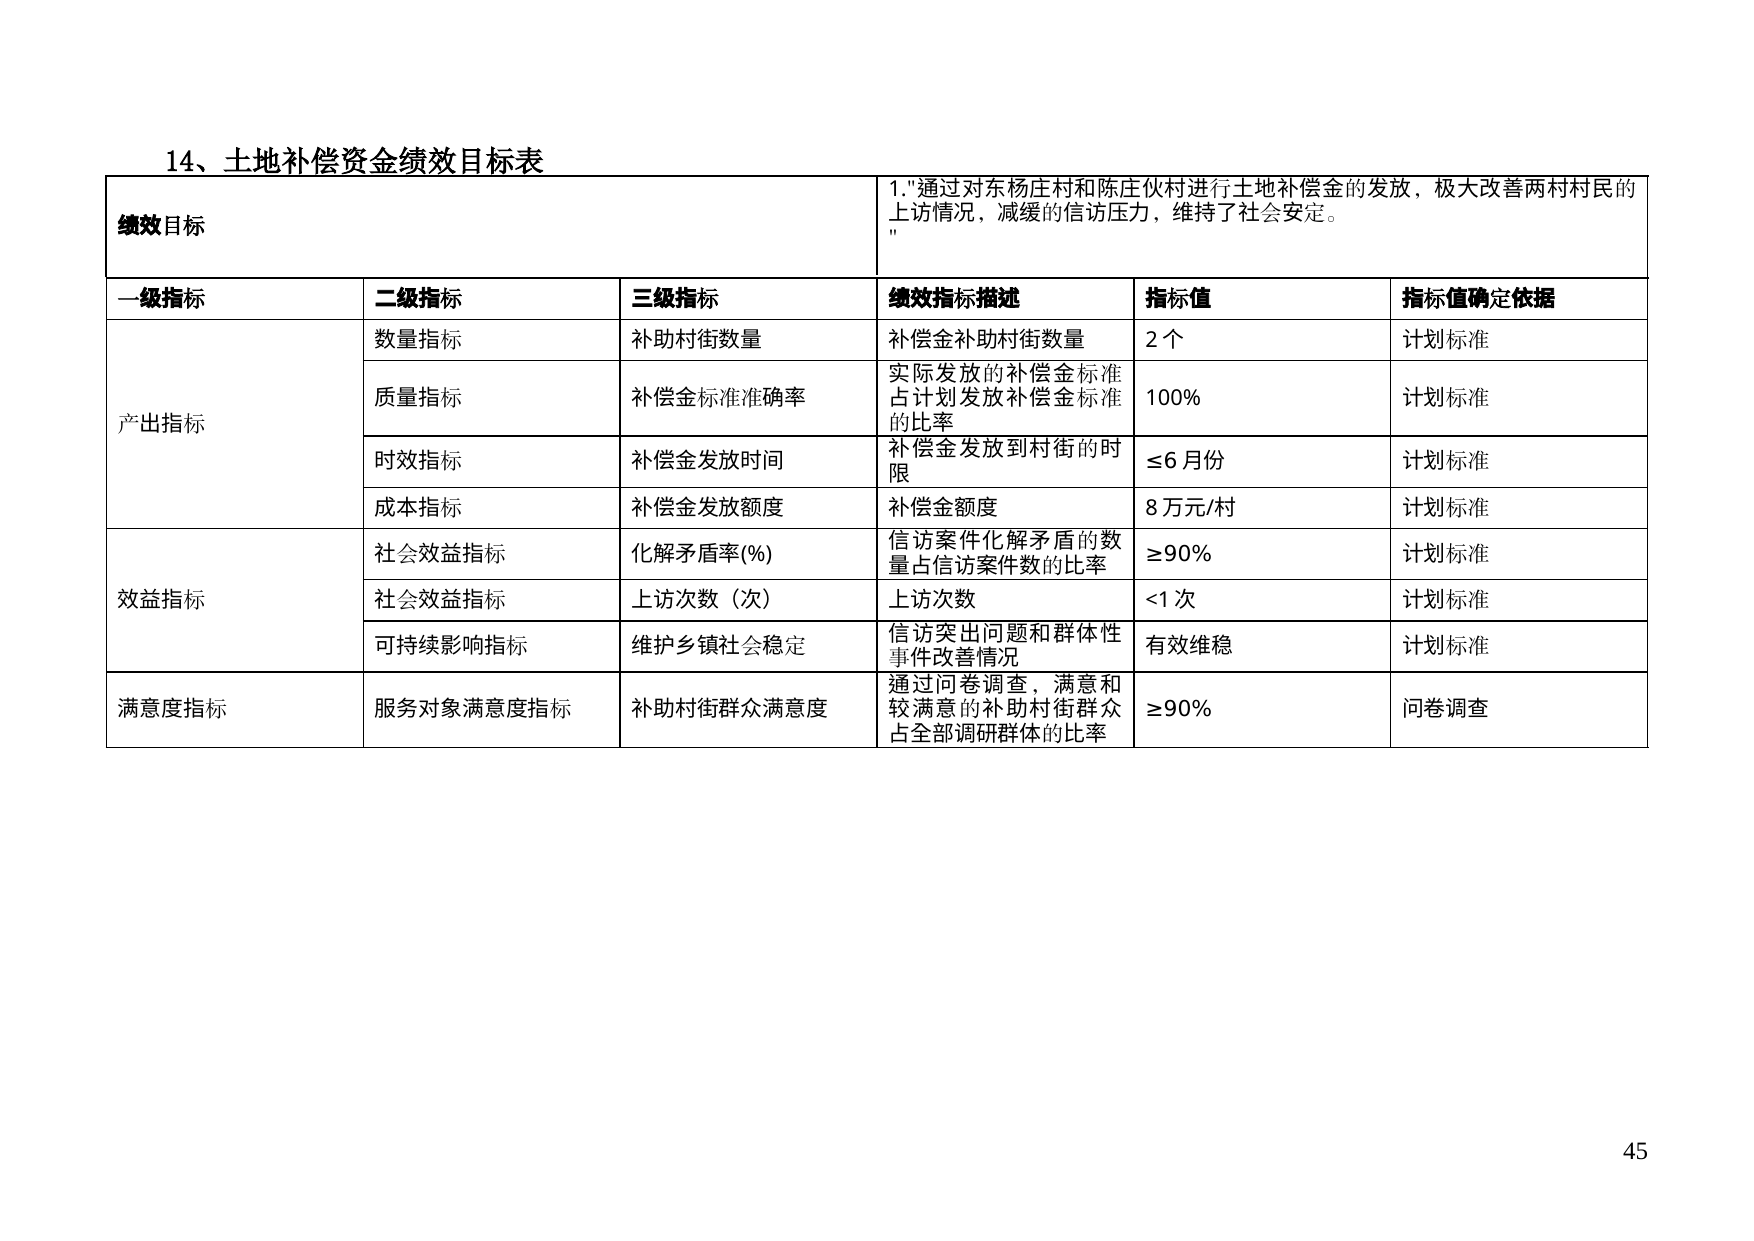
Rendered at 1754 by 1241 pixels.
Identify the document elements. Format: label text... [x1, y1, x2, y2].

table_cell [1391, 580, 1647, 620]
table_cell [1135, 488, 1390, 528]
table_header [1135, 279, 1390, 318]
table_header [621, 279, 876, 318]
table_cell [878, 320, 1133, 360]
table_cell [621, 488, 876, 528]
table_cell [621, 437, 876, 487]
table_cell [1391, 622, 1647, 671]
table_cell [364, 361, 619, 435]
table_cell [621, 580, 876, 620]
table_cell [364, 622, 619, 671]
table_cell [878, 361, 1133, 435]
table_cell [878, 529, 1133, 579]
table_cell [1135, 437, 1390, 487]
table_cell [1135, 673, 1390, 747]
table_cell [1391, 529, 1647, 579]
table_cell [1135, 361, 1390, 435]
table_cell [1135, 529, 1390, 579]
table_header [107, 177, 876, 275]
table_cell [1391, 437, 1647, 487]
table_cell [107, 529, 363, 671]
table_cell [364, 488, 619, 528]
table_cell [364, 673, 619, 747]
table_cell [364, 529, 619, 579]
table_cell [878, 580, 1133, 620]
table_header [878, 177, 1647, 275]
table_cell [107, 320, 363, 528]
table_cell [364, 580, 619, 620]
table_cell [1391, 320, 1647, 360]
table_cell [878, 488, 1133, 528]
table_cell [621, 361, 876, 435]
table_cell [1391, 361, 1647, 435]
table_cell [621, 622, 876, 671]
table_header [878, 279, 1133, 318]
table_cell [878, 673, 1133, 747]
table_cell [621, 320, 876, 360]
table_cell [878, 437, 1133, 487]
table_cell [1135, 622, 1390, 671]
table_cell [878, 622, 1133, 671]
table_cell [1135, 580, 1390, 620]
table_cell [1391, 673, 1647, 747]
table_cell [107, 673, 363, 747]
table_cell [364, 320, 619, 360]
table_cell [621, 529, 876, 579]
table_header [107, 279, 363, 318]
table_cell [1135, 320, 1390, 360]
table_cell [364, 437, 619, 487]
text 14、土地补偿资金绩效目标表 [106, 142, 1648, 175]
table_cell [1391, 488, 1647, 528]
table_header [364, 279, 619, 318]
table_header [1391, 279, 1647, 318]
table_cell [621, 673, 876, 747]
